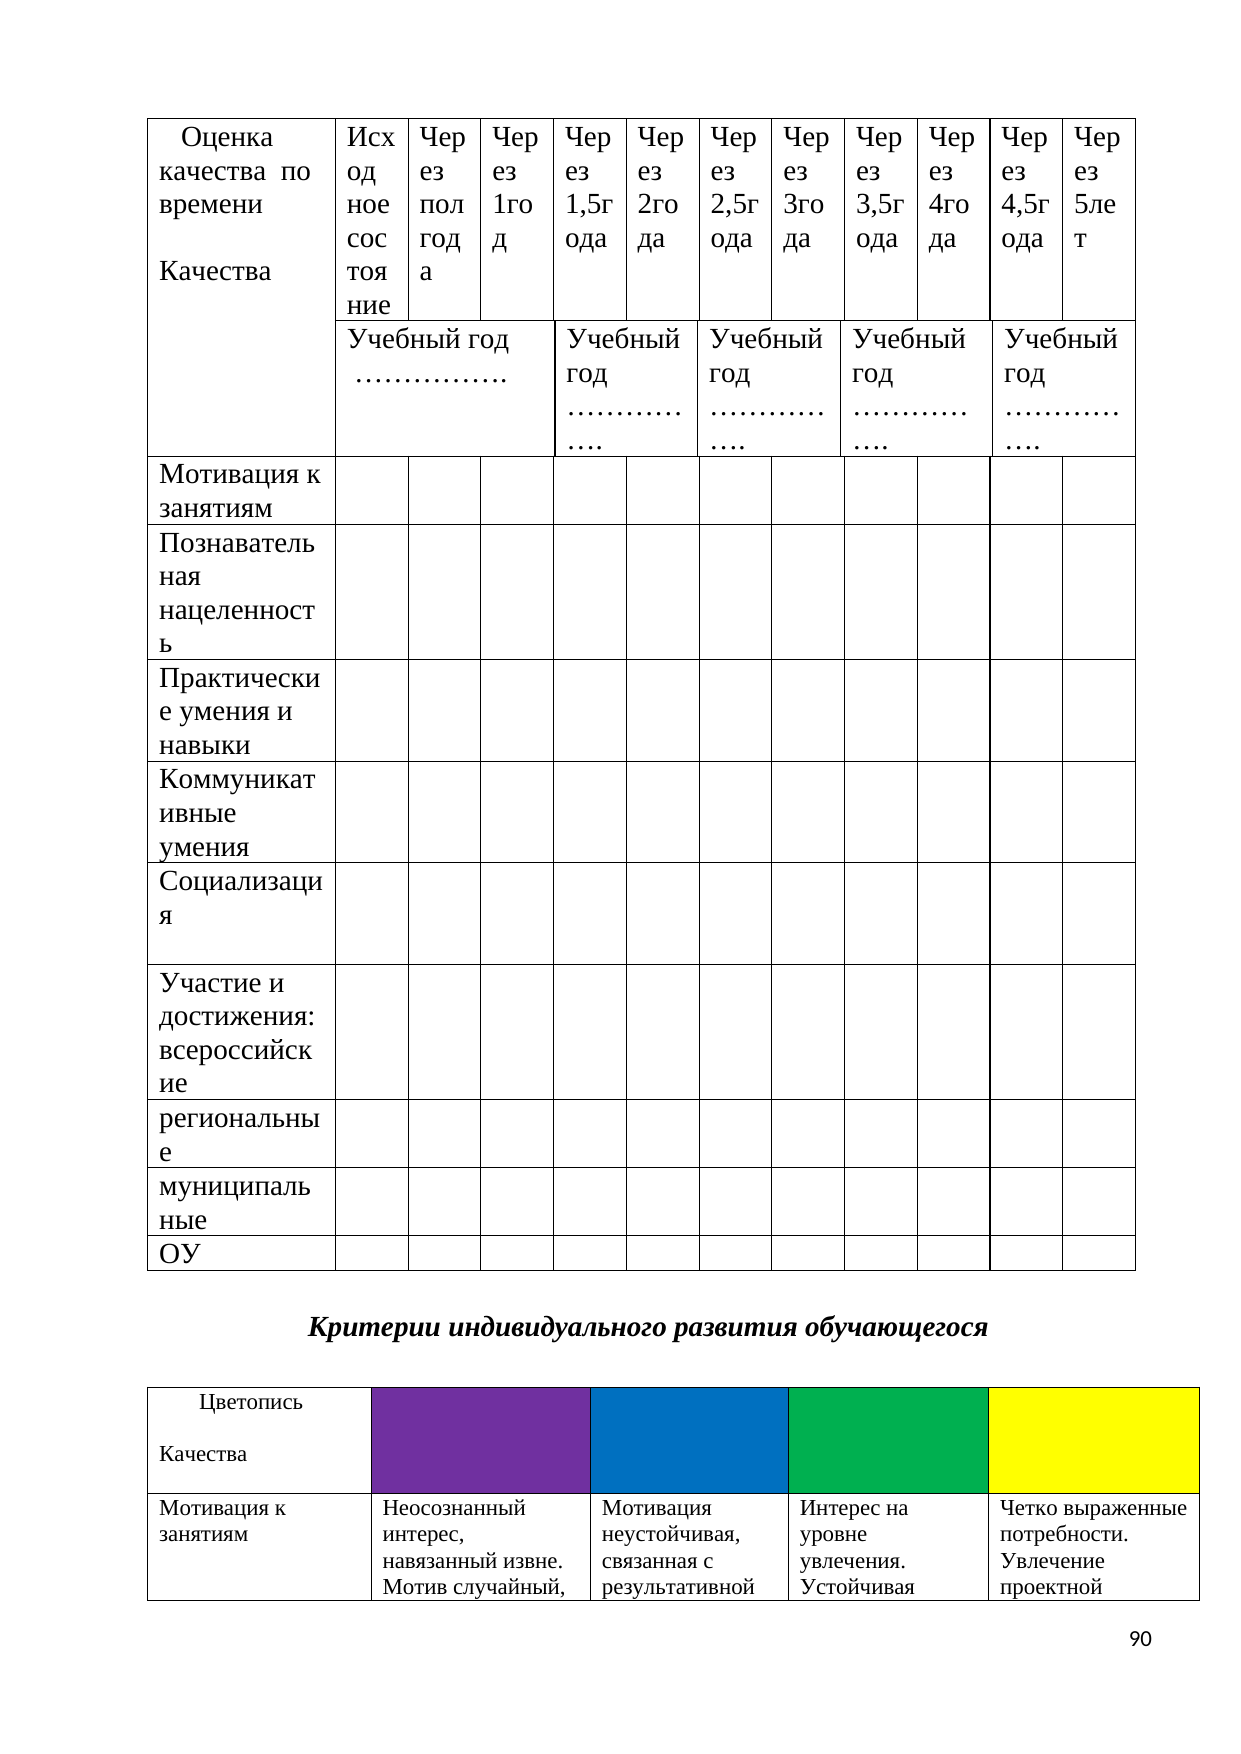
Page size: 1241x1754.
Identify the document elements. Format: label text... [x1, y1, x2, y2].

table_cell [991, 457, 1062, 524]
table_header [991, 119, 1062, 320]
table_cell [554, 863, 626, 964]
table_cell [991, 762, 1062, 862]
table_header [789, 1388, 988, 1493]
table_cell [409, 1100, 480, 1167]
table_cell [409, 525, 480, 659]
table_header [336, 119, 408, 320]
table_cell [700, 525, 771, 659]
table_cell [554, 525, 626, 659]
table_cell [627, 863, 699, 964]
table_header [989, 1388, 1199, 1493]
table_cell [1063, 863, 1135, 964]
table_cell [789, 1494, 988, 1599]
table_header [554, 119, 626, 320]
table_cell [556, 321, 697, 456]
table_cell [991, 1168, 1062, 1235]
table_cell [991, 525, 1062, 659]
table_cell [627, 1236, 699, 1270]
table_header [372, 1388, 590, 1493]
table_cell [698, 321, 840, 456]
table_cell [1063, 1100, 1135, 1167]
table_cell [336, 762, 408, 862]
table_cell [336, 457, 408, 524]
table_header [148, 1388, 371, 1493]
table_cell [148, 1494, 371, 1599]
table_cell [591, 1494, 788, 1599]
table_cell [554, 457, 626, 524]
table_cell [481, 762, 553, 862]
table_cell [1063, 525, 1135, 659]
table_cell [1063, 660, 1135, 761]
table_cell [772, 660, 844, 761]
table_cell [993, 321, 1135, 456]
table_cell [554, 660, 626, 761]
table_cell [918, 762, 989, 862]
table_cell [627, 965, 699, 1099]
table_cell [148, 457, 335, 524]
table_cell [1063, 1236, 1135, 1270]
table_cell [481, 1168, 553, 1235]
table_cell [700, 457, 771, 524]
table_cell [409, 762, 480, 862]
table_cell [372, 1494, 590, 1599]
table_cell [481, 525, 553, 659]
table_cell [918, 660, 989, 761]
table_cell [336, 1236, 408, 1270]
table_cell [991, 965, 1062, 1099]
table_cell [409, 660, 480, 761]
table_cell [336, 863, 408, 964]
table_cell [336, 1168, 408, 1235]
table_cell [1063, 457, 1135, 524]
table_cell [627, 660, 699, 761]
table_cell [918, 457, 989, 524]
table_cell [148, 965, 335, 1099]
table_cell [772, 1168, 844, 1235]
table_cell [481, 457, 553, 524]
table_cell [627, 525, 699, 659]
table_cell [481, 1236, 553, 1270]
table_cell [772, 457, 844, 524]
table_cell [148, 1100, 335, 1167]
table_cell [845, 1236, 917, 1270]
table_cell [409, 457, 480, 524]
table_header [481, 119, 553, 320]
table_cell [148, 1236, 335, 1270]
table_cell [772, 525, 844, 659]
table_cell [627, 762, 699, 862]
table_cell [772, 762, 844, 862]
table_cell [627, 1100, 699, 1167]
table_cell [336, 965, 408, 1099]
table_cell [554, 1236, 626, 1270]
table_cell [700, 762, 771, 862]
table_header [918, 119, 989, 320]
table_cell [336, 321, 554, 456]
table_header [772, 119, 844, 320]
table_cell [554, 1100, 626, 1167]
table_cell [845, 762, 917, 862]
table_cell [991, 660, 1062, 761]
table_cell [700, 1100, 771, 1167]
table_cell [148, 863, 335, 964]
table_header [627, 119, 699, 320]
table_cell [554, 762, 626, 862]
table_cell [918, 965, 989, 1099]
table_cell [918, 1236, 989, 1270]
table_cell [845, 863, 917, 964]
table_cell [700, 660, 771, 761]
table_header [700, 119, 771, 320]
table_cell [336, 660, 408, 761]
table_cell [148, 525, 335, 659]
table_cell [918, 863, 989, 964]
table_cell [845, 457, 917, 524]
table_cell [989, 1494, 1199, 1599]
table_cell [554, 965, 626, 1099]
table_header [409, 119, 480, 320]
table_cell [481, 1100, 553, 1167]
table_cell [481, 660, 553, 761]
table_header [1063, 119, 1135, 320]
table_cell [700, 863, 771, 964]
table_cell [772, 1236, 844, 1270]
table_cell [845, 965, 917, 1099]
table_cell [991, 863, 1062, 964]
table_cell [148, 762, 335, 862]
text Критерии индивидуального развития обучающегося [148, 1309, 1152, 1343]
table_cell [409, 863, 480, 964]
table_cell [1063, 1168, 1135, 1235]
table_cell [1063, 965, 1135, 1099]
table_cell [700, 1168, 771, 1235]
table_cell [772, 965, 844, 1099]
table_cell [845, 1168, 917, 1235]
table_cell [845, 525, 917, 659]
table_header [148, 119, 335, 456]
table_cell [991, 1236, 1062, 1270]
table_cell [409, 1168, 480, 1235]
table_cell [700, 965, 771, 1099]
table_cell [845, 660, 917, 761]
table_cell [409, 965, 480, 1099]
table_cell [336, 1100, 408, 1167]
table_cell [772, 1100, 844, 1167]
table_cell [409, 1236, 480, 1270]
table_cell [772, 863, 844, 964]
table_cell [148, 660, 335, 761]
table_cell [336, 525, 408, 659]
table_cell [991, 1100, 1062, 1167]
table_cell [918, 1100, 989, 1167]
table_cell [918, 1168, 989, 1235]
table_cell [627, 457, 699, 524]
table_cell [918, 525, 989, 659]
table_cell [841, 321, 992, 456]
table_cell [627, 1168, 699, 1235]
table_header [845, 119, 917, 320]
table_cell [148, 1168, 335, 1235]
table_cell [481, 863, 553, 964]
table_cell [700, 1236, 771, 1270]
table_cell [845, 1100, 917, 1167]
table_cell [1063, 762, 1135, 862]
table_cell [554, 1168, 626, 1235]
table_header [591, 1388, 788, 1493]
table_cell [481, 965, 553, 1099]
